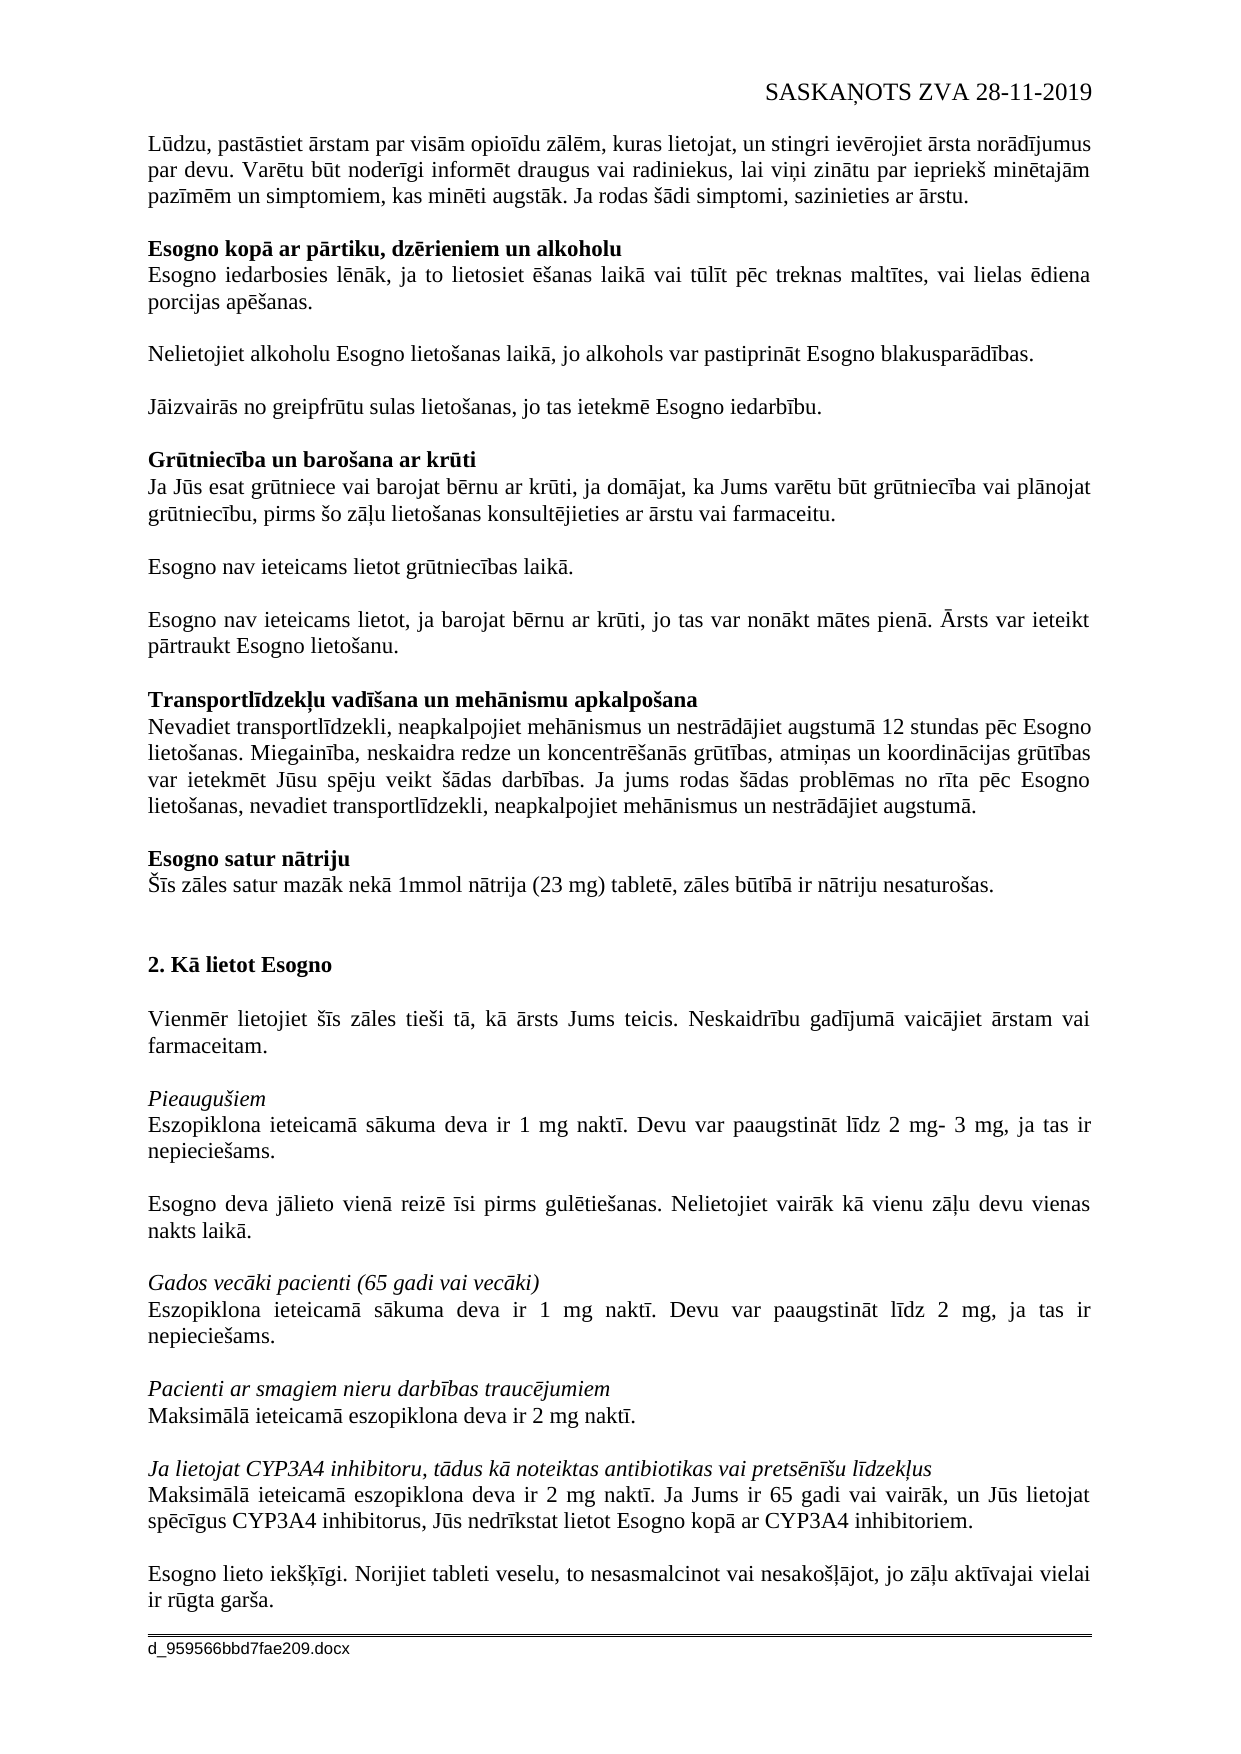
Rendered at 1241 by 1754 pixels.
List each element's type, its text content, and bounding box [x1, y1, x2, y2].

text Esogno kopā ar pārtiku, dzērieniem un alkoholu [148, 235, 1092, 261]
text Ja Jūs esat grūtniece vai barojat bērnu ar krūti, ja domājat, ka Jums varētu būt grūtniecība vai plānojat grūtniecību, pirms šo zāļu lietošanas konsultējieties ar ārstu vai farmaceitu. [148, 473, 1092, 527]
text Nevadiet transportlīdzekli, neapkalpojiet mehānismus un nestrādājiet augstumā 12 stundas pēc Esogno lietošanas. Miegainība, neskaidra redze un koncentrēšanās grūtības, atmiņas un koordinācijas grūtības var ietekmēt Jūsu spēju veikt šādas darbības. Ja jums rodas šādas problēmas no rīta pēc Esogno lietošanas, nevadiet transportlīdzekli, neapkalpojiet mehānismus un nestrādājiet augstumā. [148, 713, 1092, 818]
list Pieaugušiem [148, 1085, 1093, 1111]
text Pacienti ar smagiem nieru darbības traucējumiem [148, 1375, 1092, 1402]
text Esogno nav ieteicams lietot, ja barojat bērnu ar krūti, jo tas var nonākt mātes pienā. Ārsts var ieteikt pārtraukt Esogno lietošanu. [148, 606, 1092, 659]
text Nelietojiet alkoholu Esogno lietošanas laikā, jo alkohols var pastiprināt Esogno blakusparādības. [148, 340, 1092, 367]
text Gados vecāki pacienti (65 gadi vai vecāki) [148, 1269, 1092, 1296]
text Jāizvairās no greipfrūtu sulas lietošanas, jo tas ietekmē Esogno iedarbību. [148, 393, 1092, 419]
text Šīs zāles satur mazāk nekā 1mmol nātrija (23 mg) tabletē, zāles būtībā ir nātriju nesaturošas. [148, 871, 1092, 898]
text Esogno iedarbosies lēnāk, ja to lietosiet ēšanas laikā vai tūlīt pēc treknas maltītes, vai lielas ēdiena porcijas apēšanas. [148, 261, 1092, 314]
text Esogno lieto iekšķīgi. Norijiet tableti veselu, to nesasmalcinot vai nesakošļājot, jo zāļu aktīvajai vielai ir rūgta garša. [148, 1560, 1092, 1613]
list Eszopiklona ieteicamā sākuma deva ir 1 mg naktī. Devu var paaugstināt līdz 2 mg, ja tas ir nepieciešams. [148, 1296, 1093, 1348]
text Transportlīdzekļu vadīšana un mehānismu apkalpošana [148, 686, 1092, 713]
text 2. Kā lietot Esogno [148, 951, 1093, 977]
text Esogno deva jālieto vienā reizē īsi pirms gulētiešanas. Nelietojiet vairāk kā vienu zāļu devu vienas nakts laikā. [148, 1190, 1092, 1243]
list Maksimālā ieteicamā eszopiklona deva ir 2 mg naktī. [148, 1402, 1093, 1428]
text Esogno nav ieteicams lietot grūtniecības laikā. [148, 553, 1092, 580]
text Vienmēr lietojiet šīs zāles tieši tā, kā ārsts Jums teicis. Neskaidrību gadījumā vaicājiet ārstam vai farmaceitam. [148, 1004, 1092, 1058]
list Maksimālā ieteicamā eszopiklona deva ir 2 mg naktī. Ja Jums ir 65 gadi vai vairāk, un Jūs lietojat spēcīgus CYP3A4 inhibitorus, Jūs nedrīkstat lietot Esogno kopā ar CYP3A4 inhibitoriem. [148, 1481, 1093, 1534]
text Grūtniecība un barošana ar krūti [148, 446, 1092, 473]
list Eszopiklona ieteicamā sākuma deva ir 1 mg naktī. Devu var paaugstināt līdz 2 mg- 3 mg, ja tas ir nepieciešams. [148, 1111, 1093, 1164]
text Lūdzu, pastāstiet ārstam par visām opioīdu zālēm, kuras lietojat, un stingri ievērojiet ārsta norādījumus par devu. Varētu būt noderīgi informēt draugus vai radiniekus, lai viņi zinātu par iepriekš minētajām pazīmēm un simptomiem, kas minēti augstāk. Ja rodas šādi simptomi, sazinieties ar ārstu. [148, 129, 1092, 209]
list Ja lietojat CYP3A4 inhibitoru, tādus kā noteiktas antibiotikas vai pretsēnīšu līdzekļus [148, 1454, 1093, 1481]
text Esogno satur nātriju [148, 845, 1092, 871]
